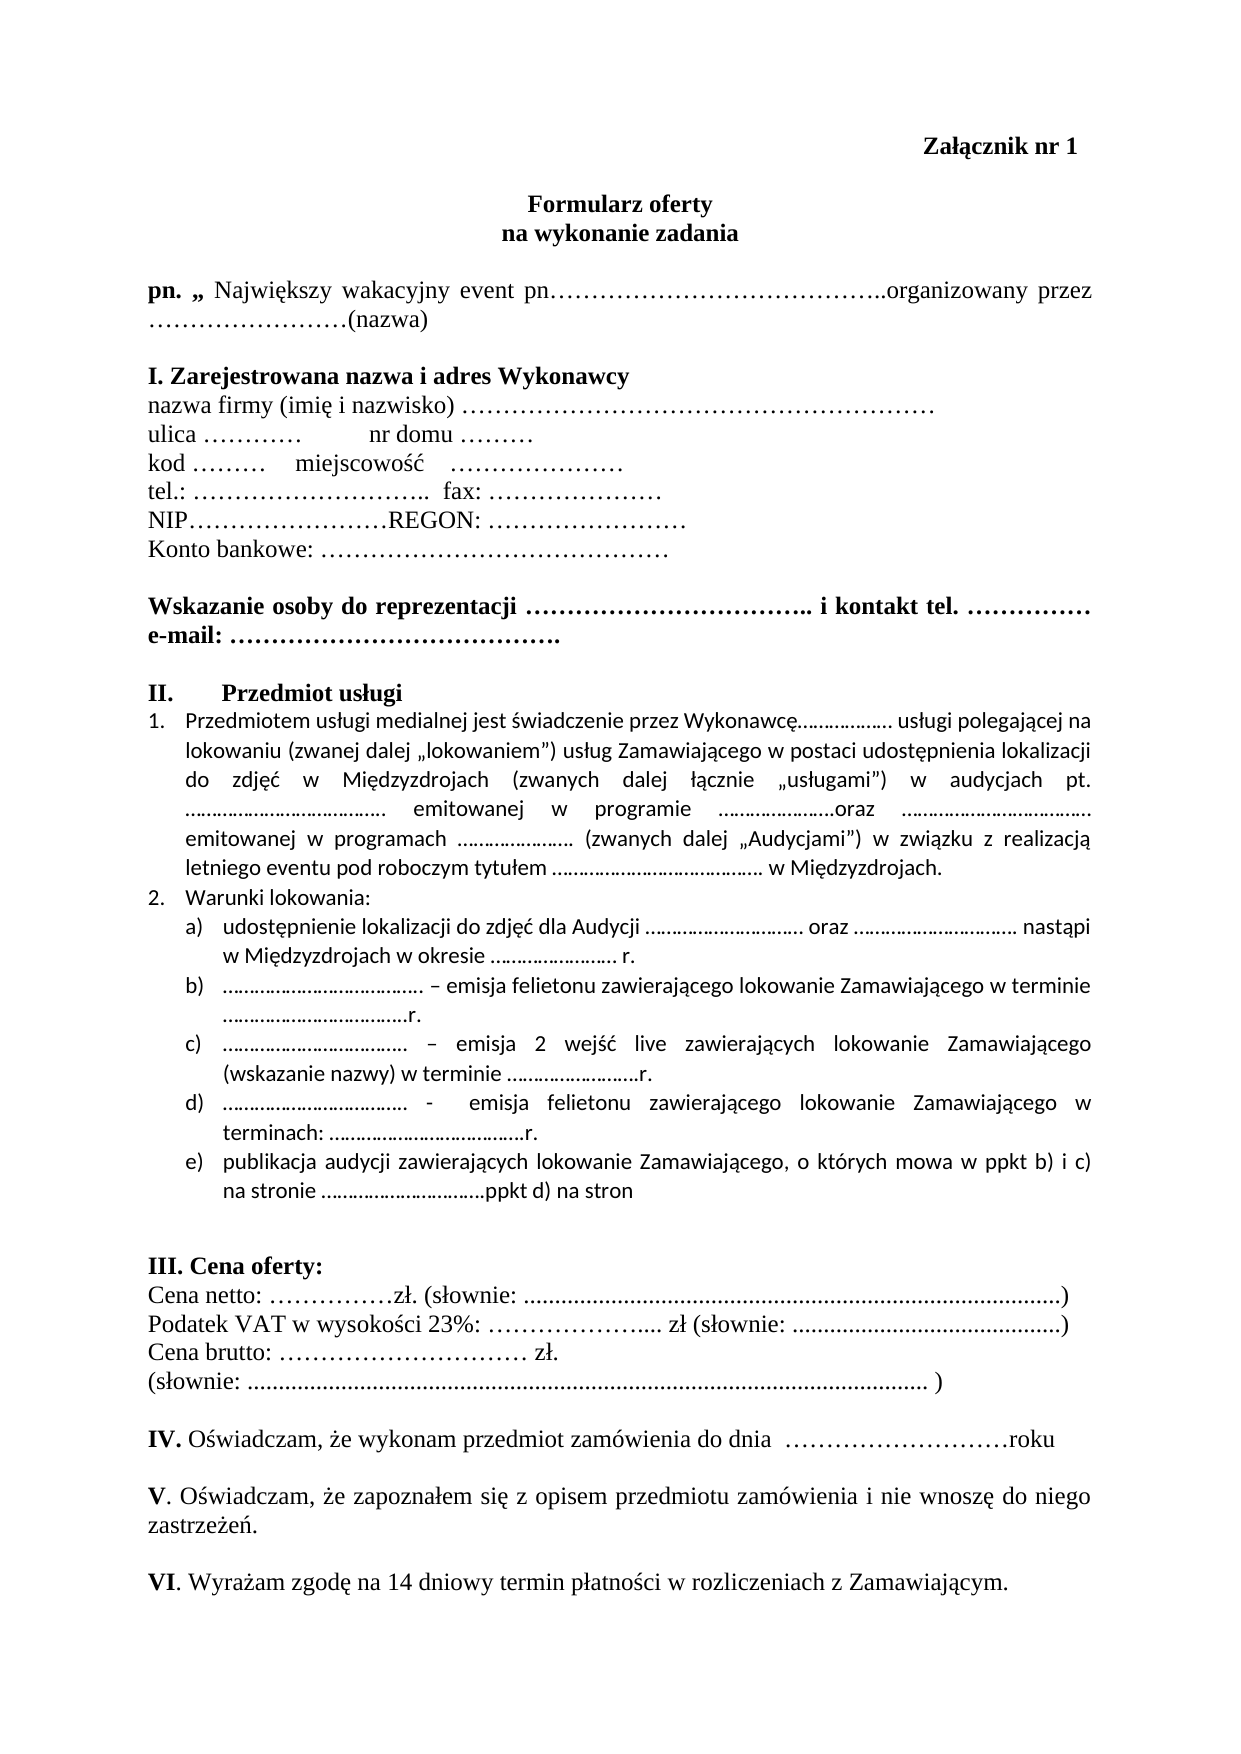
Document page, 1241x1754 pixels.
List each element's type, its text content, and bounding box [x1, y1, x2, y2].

list …………………………….. - emisja felietonu zawierającego lokowanie Zamawiającego w terminach: ……………………………….r. [185, 1088, 1093, 1146]
text na wykonanie zadania [148, 218, 1093, 246]
list ……………………………….. – emisja felietonu zawierającego lokowanie Zamawiającego w terminie ……………………………..r. [185, 971, 1093, 1028]
text IV. Oświadczam, że wykonam przedmiot zamówienia do dnia ………………………roku [148, 1424, 1093, 1452]
text II. Przedmiot usługi [148, 678, 1093, 706]
list udostępnienie lokalizacji do zdjęć dla Audycji ………………………… oraz …………………………. nastąpi w Międzyzdrojach w okresie …………………… r. [185, 912, 1093, 969]
text I. Zarejestrowana nazwa i adres Wykonawcy [148, 361, 1093, 390]
text Podatek VAT w wysokości 23%: ……………….... zł (słownie: ...........................................) [148, 1309, 1093, 1337]
text tel.: ……………………….. fax: ………………… [148, 476, 1093, 505]
list Warunki lokowania: [148, 883, 1093, 911]
text pn. „ Największy wakacyjny event pn…………………………………..organizowany przez ……………………(nazwa) [148, 275, 1093, 333]
text NIP……………………REGON: …………………… [148, 505, 1093, 534]
text kod ……… miejscowość ………………… [148, 448, 1093, 476]
text Formularz oferty [148, 189, 1093, 218]
text Załącznik nr 1 [148, 131, 1093, 160]
list …………………………….. – emisja 2 wejść live zawierających lokowanie Zamawiającego (wskazanie nazwy) w terminie …………………….r. [185, 1029, 1093, 1087]
list Przedmiotem usługi medialnej jest świadczenie przez Wykonawcę……………… usługi polegającej na lokowaniu (zwanej dalej „lokowaniem”) usług Zamawiającego w postaci udostępnienia lokalizacji do zdjęć w Międzyzdrojach (zwanych dalej łącznie „usługami”) w audycjach pt. ……………………………….. emitowanej w programie ………………….oraz ……………………………… emitowanej w programach …………………. (zwanych dalej „Audycjami”) w związku z realizacją letniego eventu pod roboczym tytułem …………………………………. w Międzyzdrojach. [148, 706, 1093, 881]
text III. Cena oferty: [148, 1251, 1093, 1280]
text Cena netto: ……………zł. (słownie: ......................................................................................) [148, 1280, 1093, 1309]
text Konto bankowe: …………………………………… [148, 534, 1093, 563]
text nazwa firmy (imię i nazwisko) ………………………………………………… [148, 390, 1093, 419]
text VI. Wyrażam zgodę na 14 dniowy termin płatności w rozliczeniach z Zamawiającym. [148, 1567, 1093, 1596]
text Cena brutto: ………………………… zł. [148, 1337, 1093, 1366]
text (słownie: ............................................................................................................. ) [148, 1366, 1093, 1395]
list publikacja audycji zawierających lokowanie Zamawiającego, o których mowa w ppkt b) i c) na stronie ………………………….ppkt d) na stron [185, 1147, 1093, 1204]
text Wskazanie osoby do reprezentacji …………………………….. i kontakt tel. …………… e-mail: …………………………………. [148, 591, 1093, 649]
text V. Oświadczam, że zapoznałem się z opisem przedmiotu zamówienia i nie wnoszę do niego zastrzeżeń. [148, 1481, 1093, 1539]
text ulica ………… nr domu ……… [148, 419, 1093, 448]
